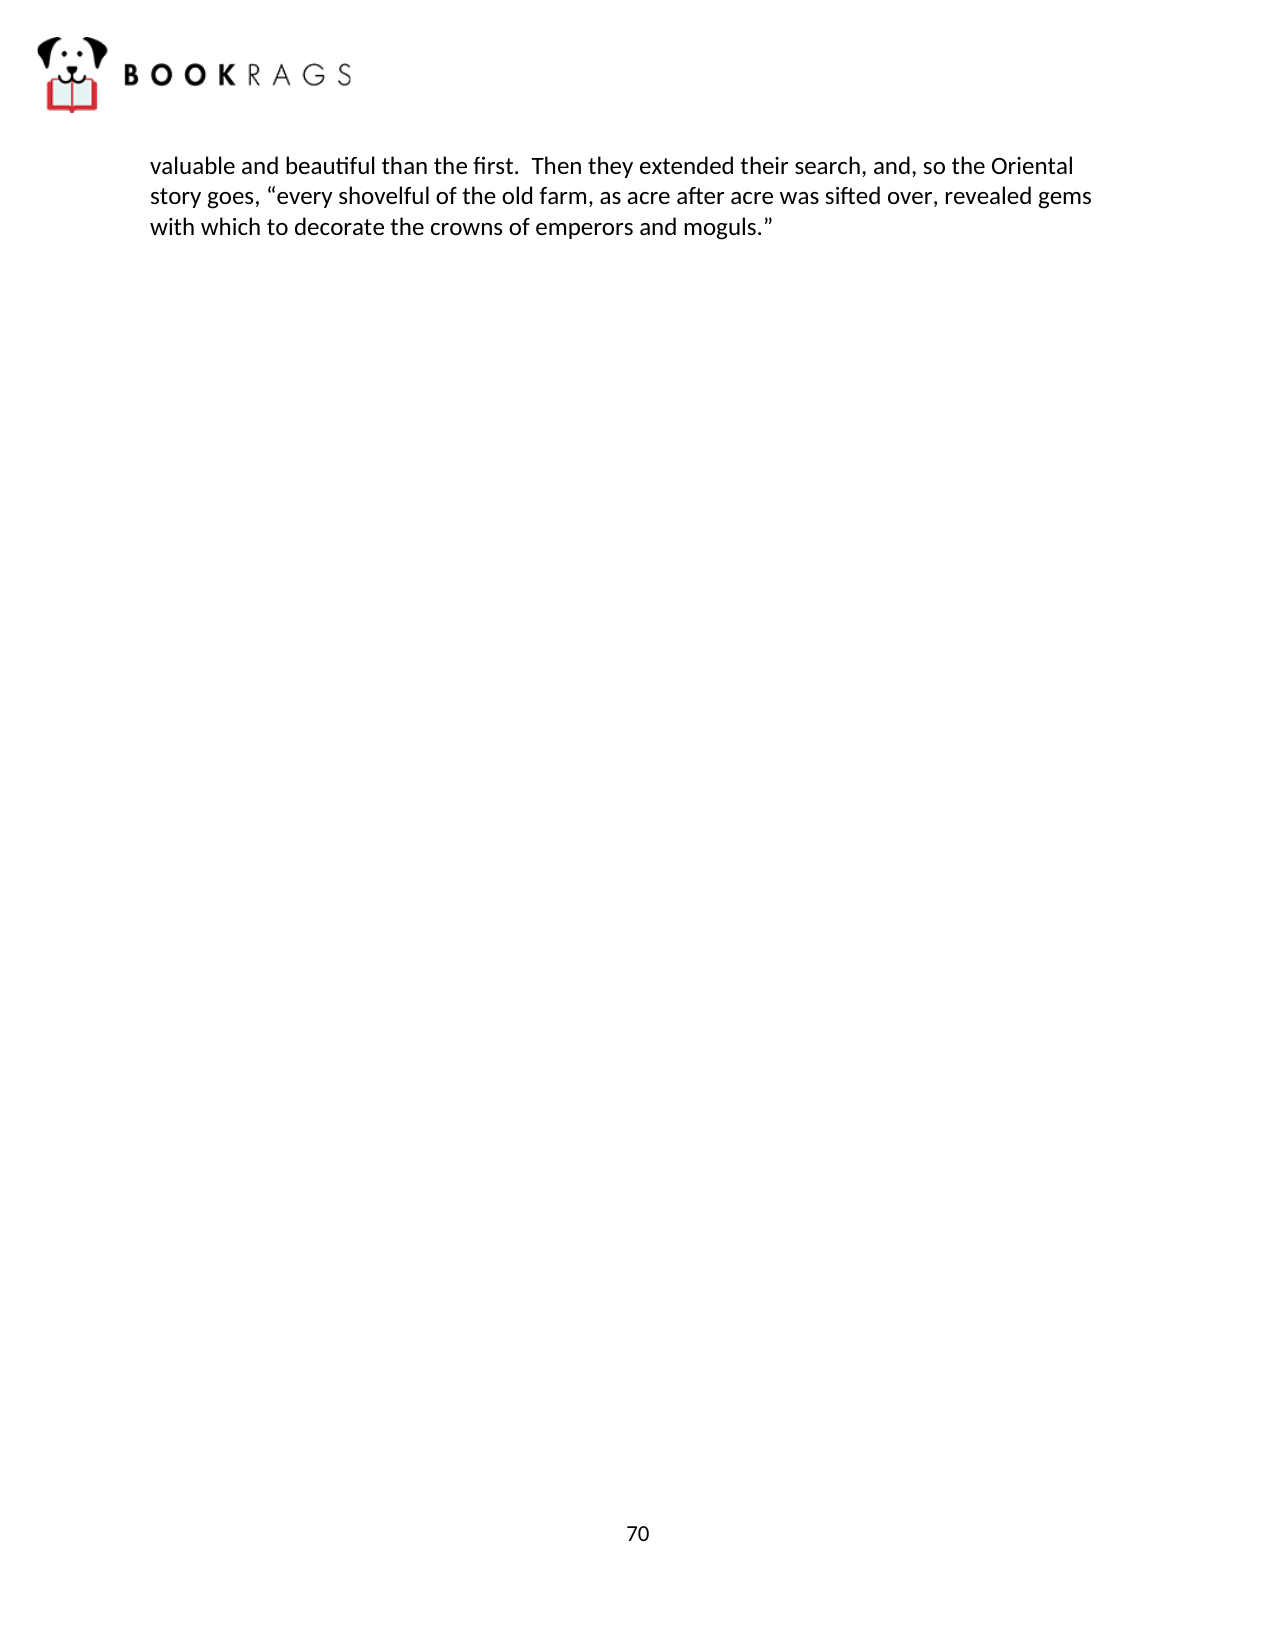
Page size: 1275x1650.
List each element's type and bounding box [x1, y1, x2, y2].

picture [37, 37, 351, 113]
text [150, 150, 1125, 242]
